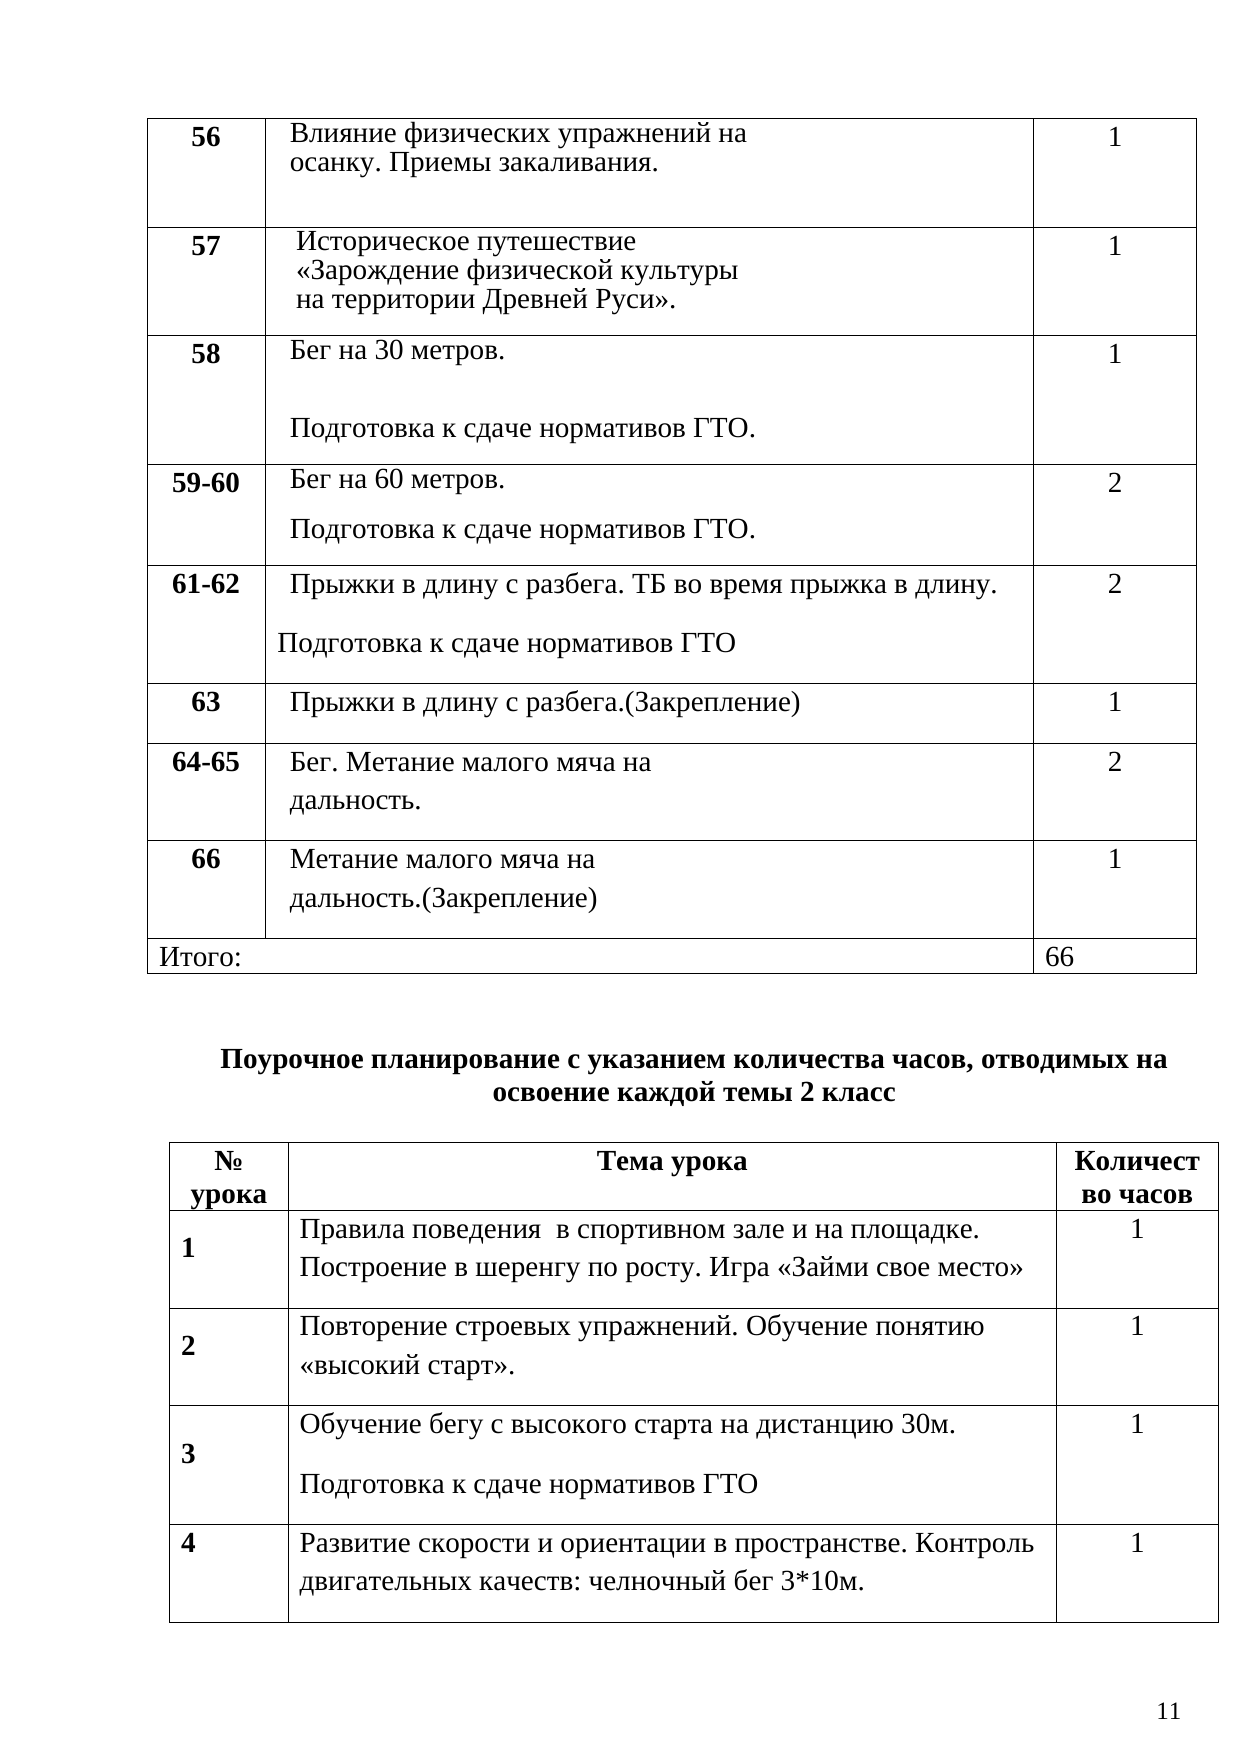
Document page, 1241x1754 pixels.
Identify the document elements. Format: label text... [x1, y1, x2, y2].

table_cell Метание малого мяча на дальность.(Закрепление) [266, 841, 1033, 938]
table_cell 1 [1057, 1525, 1218, 1622]
table_cell 57 [148, 228, 265, 335]
table_cell 1 [1034, 684, 1196, 743]
table_cell Бег. Метание малого мяча на дальность. [266, 744, 1033, 840]
table_cell Историческое путешествие «Зарождение физической культуры на территории Древней Руси». [266, 228, 1033, 335]
table_cell 1 [1057, 1406, 1218, 1524]
table_cell 1 [1057, 1211, 1218, 1307]
table_cell Прыжки в длину с разбега. ТБ во время прыжка в длину. Подготовка к сдаче нормативов ГТО [266, 566, 1033, 683]
table_header Тема урока [289, 1143, 1056, 1210]
table_cell 1 [1034, 336, 1196, 464]
table_cell Обучение бегу с высокого старта на дистанцию 30м. Подготовка к сдаче нормативов ГТО [289, 1406, 1056, 1524]
table_cell Прыжки в длину с разбега.(Закрепление) [266, 684, 1033, 743]
table_cell Влияние физических упражнений на осанку. Приемы закаливания. [266, 119, 1033, 227]
table_cell 61-62 [148, 566, 265, 683]
table_cell 64-65 [148, 744, 265, 840]
table_header № урока [170, 1143, 288, 1210]
table_cell 2 [1034, 744, 1196, 840]
table_header Количество часов [1057, 1143, 1218, 1210]
table_cell 1 [1034, 228, 1196, 335]
table_cell 4 [170, 1525, 288, 1622]
table_cell Повторение строевых упражнений. Обучение понятию «высокий старт». [289, 1309, 1056, 1405]
table_cell Бег на 30 метров. Подготовка к сдаче нормативов ГТО. [266, 336, 1033, 464]
table_cell 56 [148, 119, 265, 227]
table_cell 66 [1034, 939, 1196, 973]
table_cell 1 [1034, 841, 1196, 938]
table_cell 1 [1057, 1309, 1218, 1405]
table_cell 3 [170, 1406, 288, 1524]
table_cell 2 [1034, 566, 1196, 683]
table_cell Итого: [148, 939, 1033, 973]
table_cell 58 [148, 336, 265, 464]
table_cell Бег на 60 метров. Подготовка к сдаче нормативов ГТО. [266, 465, 1033, 565]
table_cell Правила поведения в спортивном зале и на площадке. Построение в шеренгу по росту. Игра «Займи свое место» [289, 1211, 1056, 1307]
table_cell 2 [170, 1309, 288, 1405]
table_cell 63 [148, 684, 265, 743]
table_cell 66 [148, 841, 265, 938]
table_cell 59-60 [148, 465, 265, 565]
text Поурочное планирование с указанием количества часов, отводимых на освоение каждой темы 2 класс [207, 1041, 1181, 1108]
table_cell 2 [1034, 465, 1196, 565]
table_cell 1 [170, 1211, 288, 1307]
table_cell 1 [1034, 119, 1196, 227]
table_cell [289, 1525, 1056, 1622]
